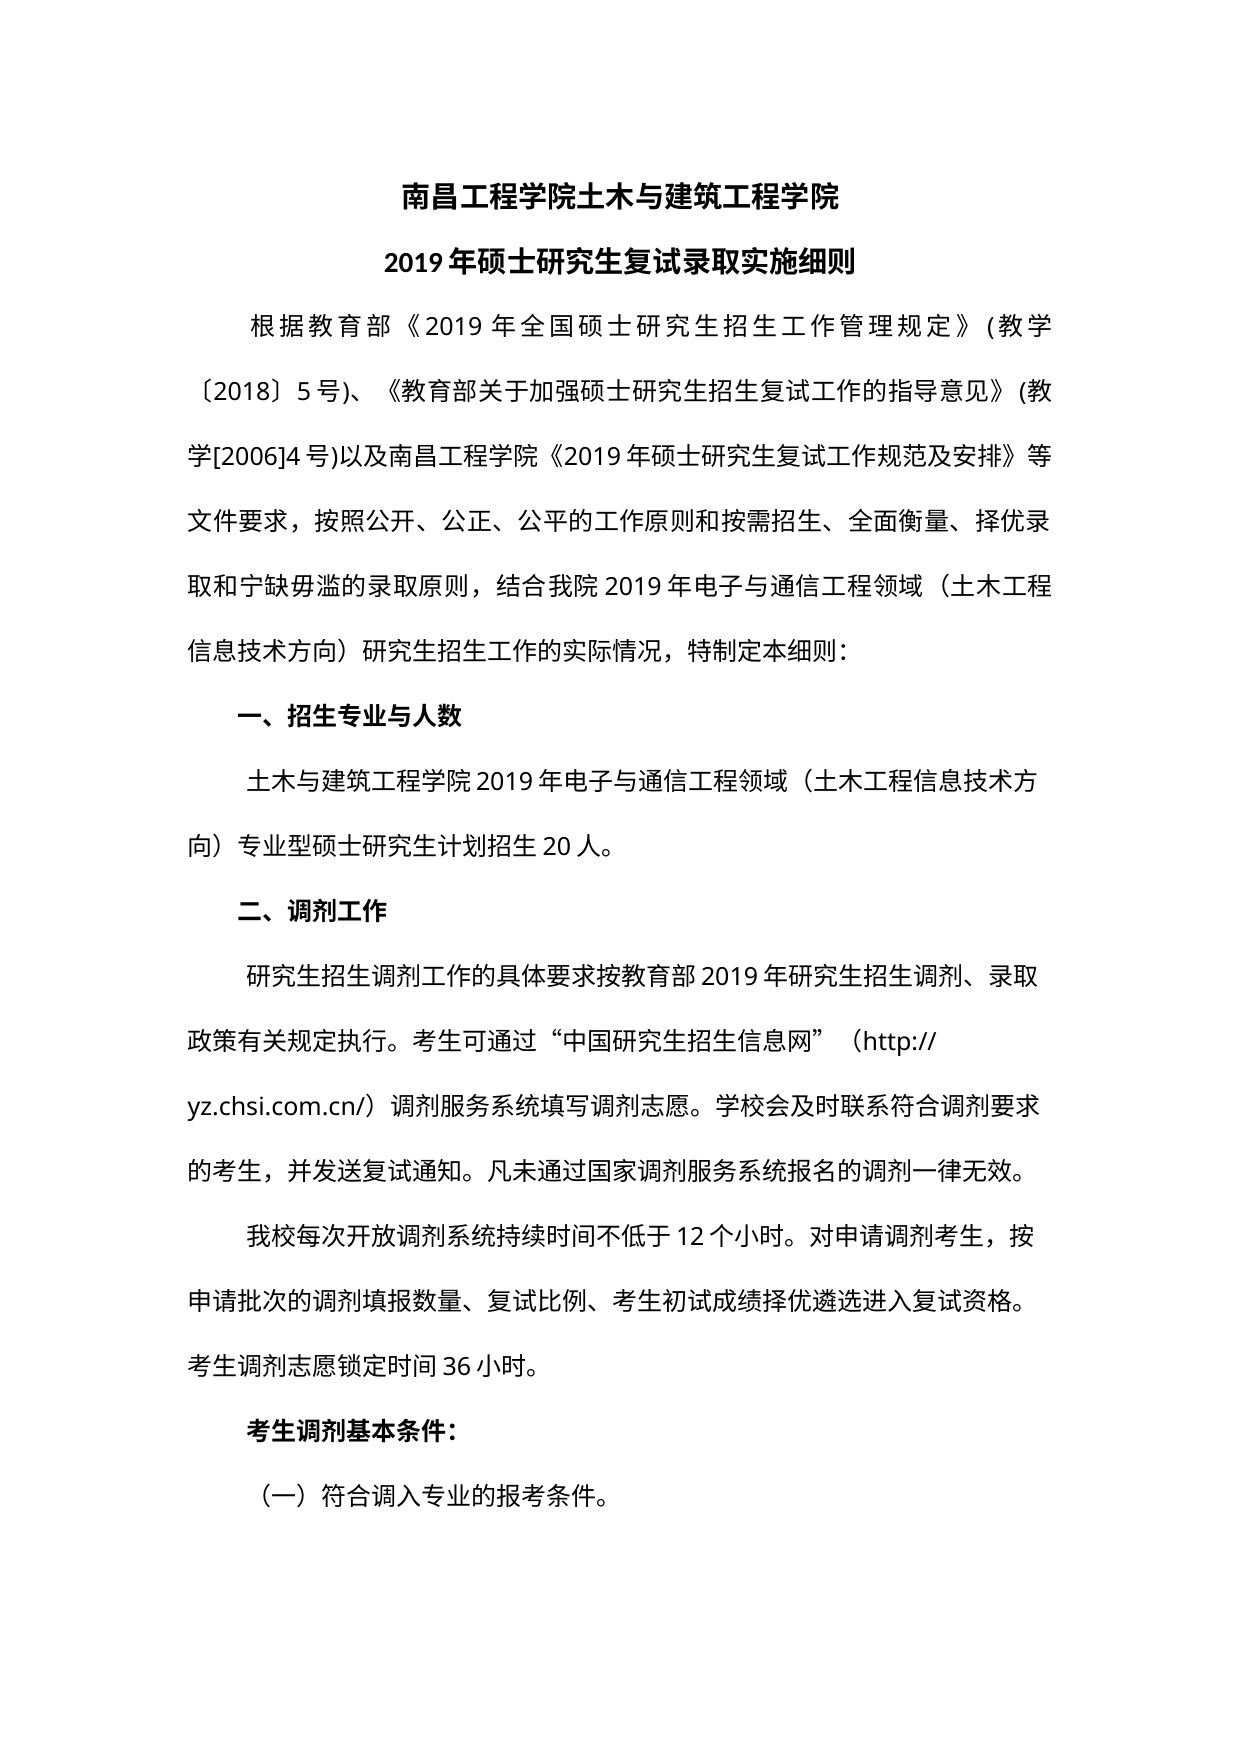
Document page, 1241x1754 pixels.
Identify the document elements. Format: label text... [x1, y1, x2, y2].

list 调剂工作 [187, 877, 1053, 942]
text 考生调剂基本条件： [187, 1397, 1053, 1462]
text 土木与建筑工程学院2019年电子与通信工程领域（土木工程信息技术方向）专业型硕士研究生计划招生20人。 [187, 747, 1053, 877]
text 研究生招生调剂工作的具体要求按教育部2019年研究生招生调剂、录取政策有关规定执行。考生可通过“中国研究生招生信息网”（http://yz.chsi.com.cn/）调剂服务系统填写调剂志愿。学校会及时联系符合调剂要求的考生，并发送复试通知。凡未通过国家调剂服务系统报名的调剂一律无效。 [187, 942, 1053, 1202]
list 招生专业与人数 [187, 682, 1053, 747]
text （一）符合调入专业的报考条件。 [187, 1462, 1053, 1527]
text 2019年硕士研究生复试录取实施细则 [187, 227, 1053, 292]
text 南昌工程学院土木与建筑工程学院 [187, 162, 1053, 227]
text 我校每次开放调剂系统持续时间不低于12个小时。对申请调剂考生，按申请批次的调剂填报数量、复试比例、考生初试成绩择优遴选进入复试资格。考生调剂志愿锁定时间36小时。 [187, 1202, 1053, 1397]
text 根据教育部《2019年全国硕士研究生招生工作管理规定》(教学〔2018〕5号)、《教育部关于加强硕士研究生招生复试工作的指导意见》(教学[2006]4号)以及南昌工程学院《2019年硕士研究生复试工作规范及安排》等文件要求，按照公开、公正、公平的工作原则和按需招生、全面衡量、择优录取和宁缺毋滥的录取原则，结合我院2019年电子与通信工程领域（土木工程信息技术方向）研究生招生工作的实际情况，特制定本细则： [187, 292, 1053, 682]
